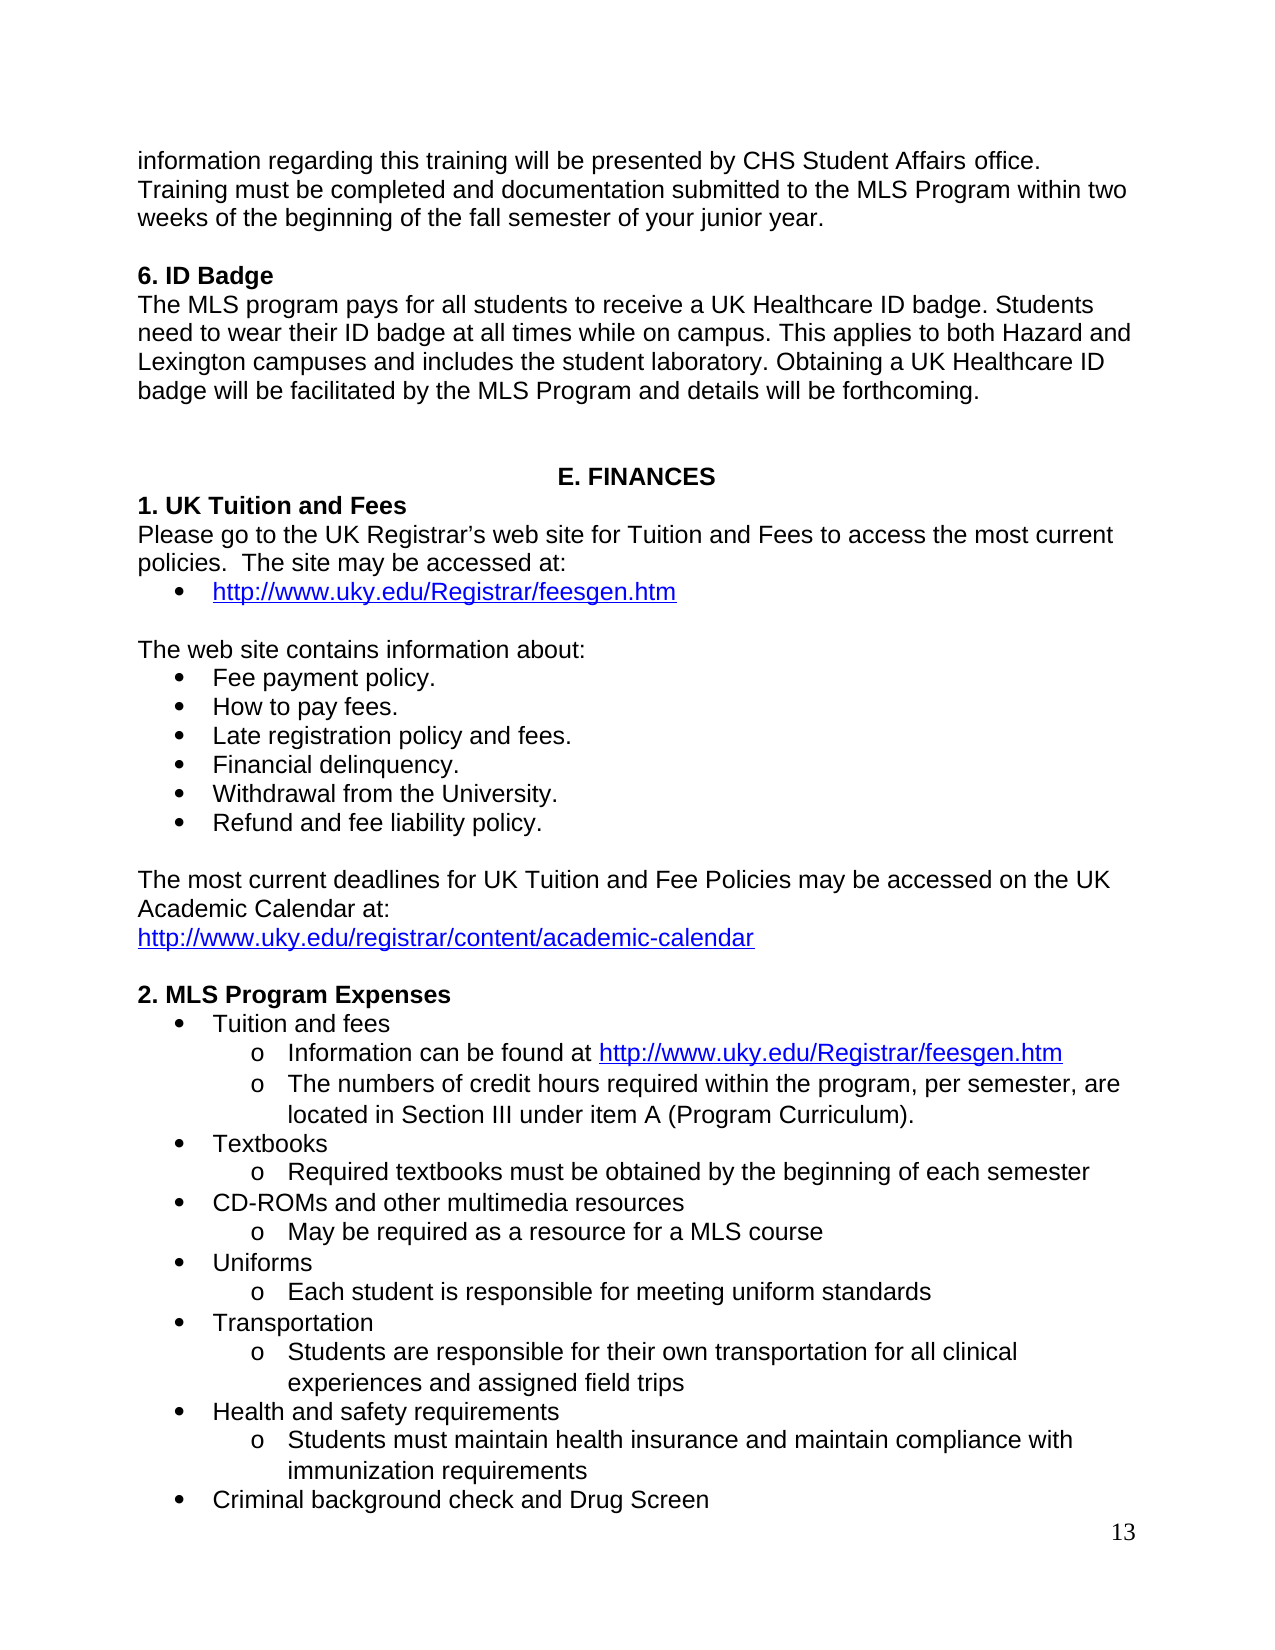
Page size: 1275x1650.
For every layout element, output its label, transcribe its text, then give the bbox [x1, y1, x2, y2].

list The numbers of credit hours required within the program, per semester, are located in Section III under item A (Program Curriculum). [250, 1069, 1135, 1128]
list Textbooks [175, 1128, 1135, 1157]
list May be required as a resource for a MLS course [250, 1217, 1135, 1248]
list Transportation [175, 1308, 1135, 1337]
list http://www.uky.edu/Registrar/feesgen.htm [175, 577, 1135, 606]
list Health and safety requirements [175, 1396, 1135, 1425]
list Refund and fee liability policy. [175, 808, 1135, 837]
list Each student is responsible for meeting uniform standards [250, 1277, 1135, 1308]
list Students are responsible for their own transportation for all clinical experiences and assigned field trips [250, 1337, 1135, 1396]
list Students must maintain health insurance and maintain compliance with immunization requirements [250, 1425, 1135, 1485]
list Withdrawal from the University. [175, 779, 1135, 808]
list Uniforms [175, 1248, 1135, 1277]
text E. FINANCES [137, 462, 1135, 491]
list How to pay fees. [175, 692, 1135, 721]
text The MLS program pays for all students to receive a UK Healthcare ID badge. Students need to wear their ID badge at all times while on campus. This applies to both Hazard and Lexington campuses and includes the student laboratory. Obtaining a UK Healthcare ID badge will be facilitated by the MLS Program and details will be forthcoming. [137, 289, 1135, 404]
text 2. MLS Program Expenses [137, 980, 1135, 1009]
text The most current deadlines for UK Tuition and Fee Policies may be accessed on the UK Academic Calendar at: [137, 865, 1135, 923]
text The web site contains information about: [137, 635, 1135, 663]
text 6. ID Badge [137, 261, 1135, 289]
list Information can be found at http://www.uky.edu/Registrar/feesgen.htm [250, 1038, 1135, 1069]
list Tuition and fees [175, 1009, 1135, 1038]
text 1. UK Tuition and Fees [137, 491, 1135, 519]
text http://www.uky.edu/registrar/content/academic-calendar [137, 923, 1135, 952]
text Please go to the UK Registrar’s web site for Tuition and Fees to access the most current policies. The site may be accessed at: [137, 519, 1135, 577]
list Financial delinquency. [175, 750, 1135, 779]
list Required textbooks must be obtained by the beginning of each semester [250, 1157, 1135, 1188]
list Criminal background check and Drug Screen [175, 1485, 1135, 1514]
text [137, 146, 1135, 232]
list Fee payment policy. [175, 663, 1135, 692]
list CD-ROMs and other multimedia resources [175, 1188, 1135, 1217]
list Late registration policy and fees. [175, 721, 1135, 750]
